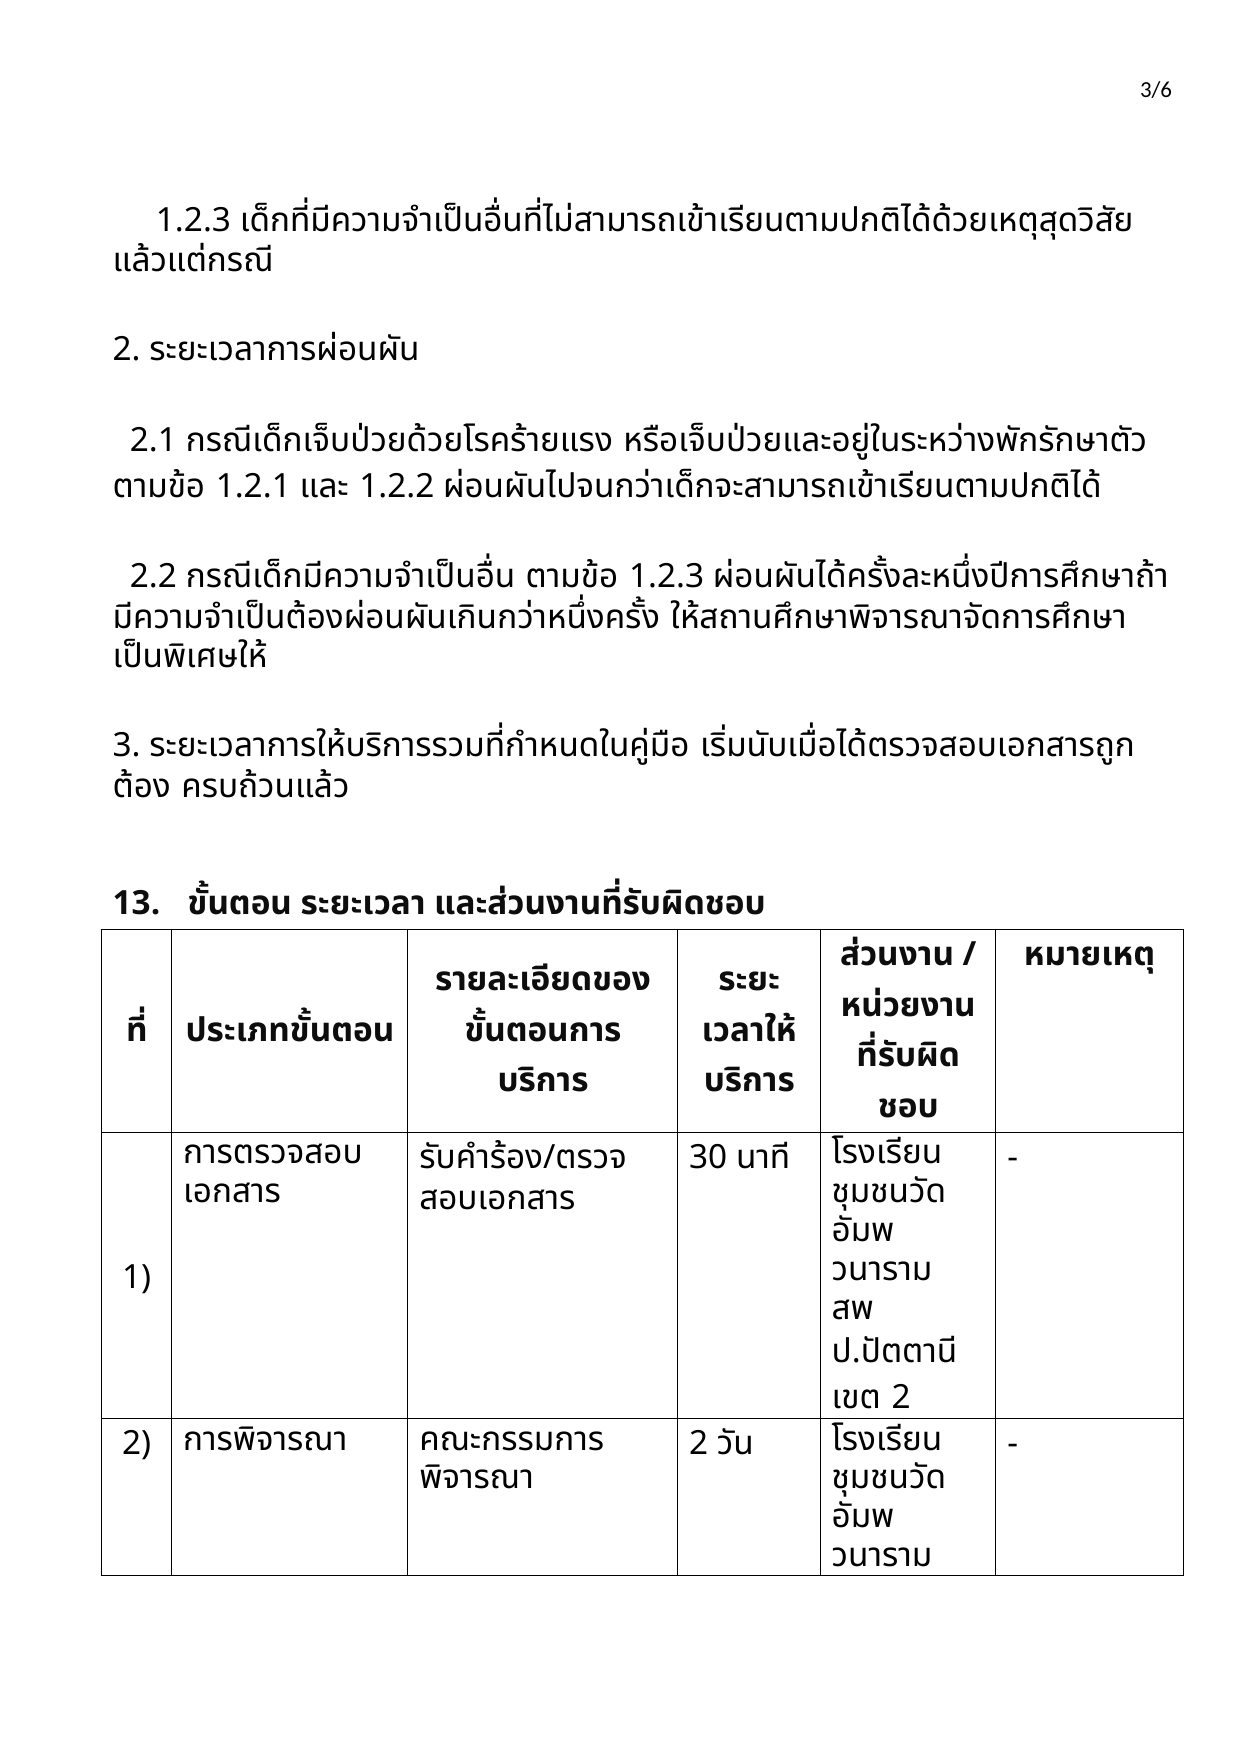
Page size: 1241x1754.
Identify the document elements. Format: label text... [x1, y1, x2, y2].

table_cell 30 นาที [678, 1133, 820, 1418]
table_header ระยะเวลาให้บริการ [678, 930, 820, 1132]
table_cell รับคำร้อง/ตรวจสอบเอกสาร [408, 1133, 677, 1418]
table_header ส่วนงาน / หน่วยงานที่รับผิดชอบ [821, 930, 995, 1132]
table_cell การตรวจสอบเอกสาร [172, 1133, 407, 1418]
list ขั้นตอน ระยะเวลา และส่วนงานที่รับผิดชอบ [112, 878, 1172, 929]
table_cell 2) [102, 1419, 171, 1574]
table_cell 2 วัน [678, 1419, 820, 1574]
table_header ประเภทขั้นตอน [172, 930, 407, 1132]
table_cell การพิจารณา [172, 1419, 407, 1574]
table_cell 1) [102, 1133, 171, 1418]
table_cell คณะกรรมการพิจารณา [408, 1419, 677, 1574]
table_cell - [996, 1419, 1183, 1574]
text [112, 150, 1172, 833]
table_header หมายเหตุ [996, 930, 1183, 1132]
table_header ที่ [102, 930, 171, 1132]
table_cell - [996, 1133, 1183, 1418]
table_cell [821, 1419, 995, 1574]
table_header รายละเอียดของขั้นตอนการบริการ [408, 930, 677, 1132]
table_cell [821, 1133, 995, 1418]
